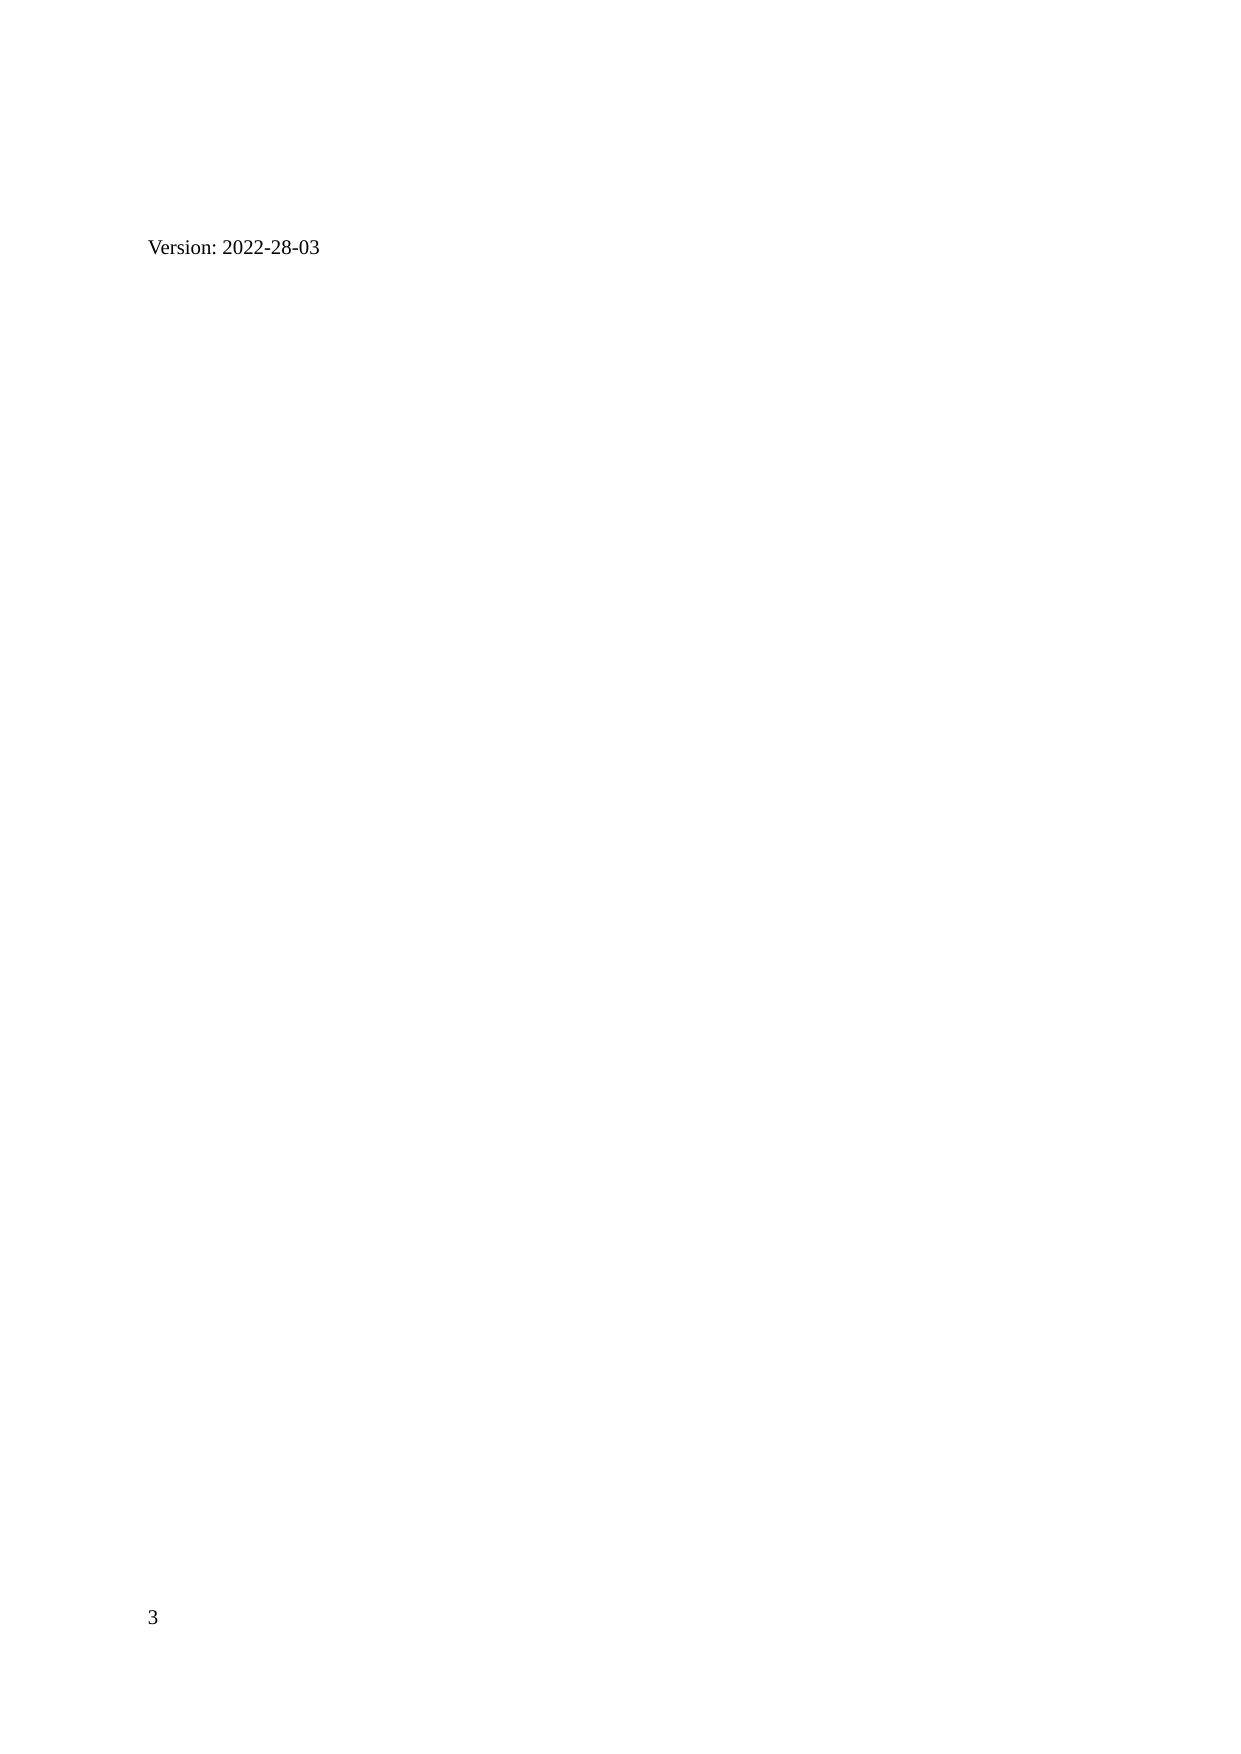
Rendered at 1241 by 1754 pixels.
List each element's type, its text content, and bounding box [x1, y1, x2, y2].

text Version: 2022-28-03 [148, 235, 974, 259]
